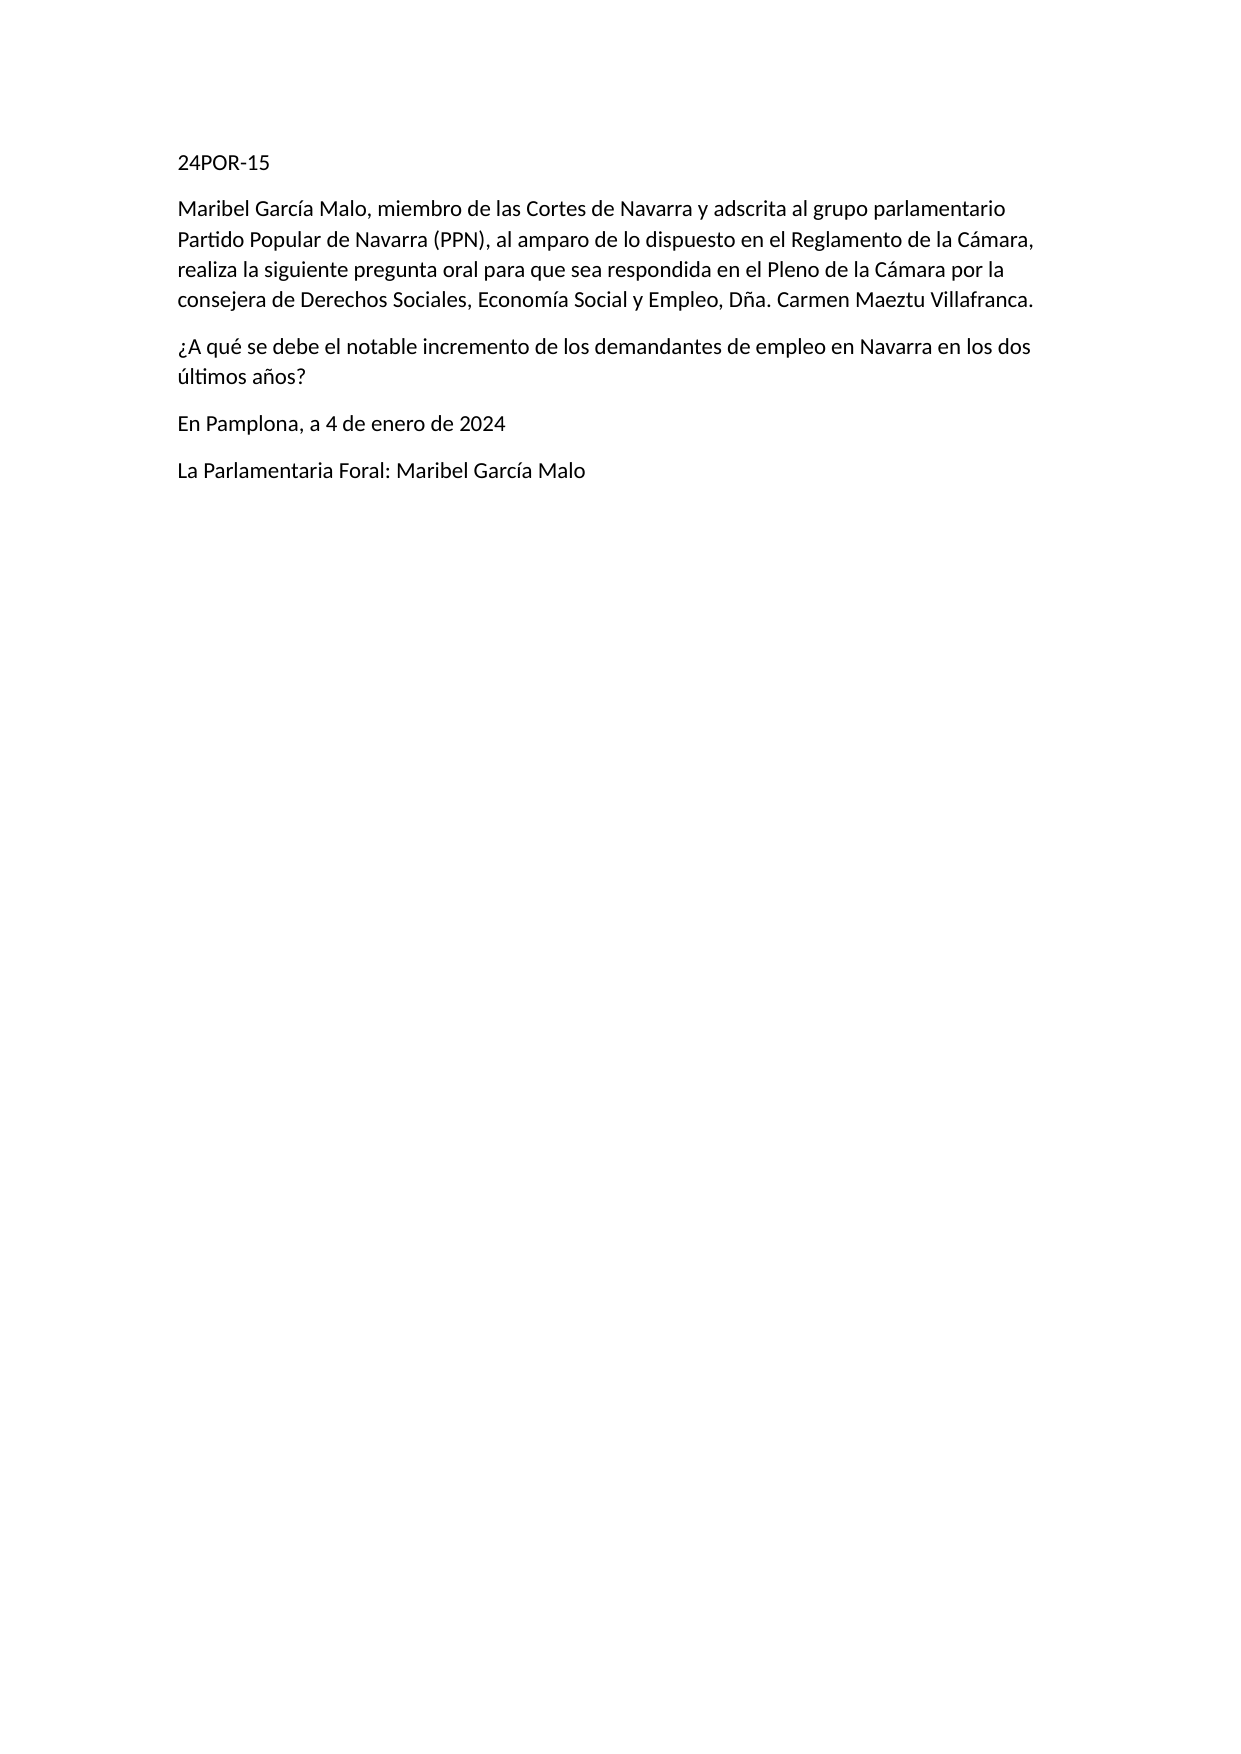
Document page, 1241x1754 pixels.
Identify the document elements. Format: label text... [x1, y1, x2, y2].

text Maribel García Malo, miembro de las Cortes de Navarra y adscrita al grupo parlamentario Partido Popular de Navarra (PPN), al amparo de lo dispuesto en el Reglamento de la Cámara, realiza la siguiente pregunta oral para que sea respondida en el Pleno de la Cámara por la consejera de Derechos Sociales, Economía Social y Empleo, Dña. Carmen Maeztu Villafranca. [177, 194, 1063, 313]
text En Pamplona, a 4 de enero de 2024 [177, 409, 1063, 437]
text ¿A qué se debe el notable incremento de los demandantes de empleo en Navarra en los dos últimos años? [177, 332, 1063, 390]
text La Parlamentaria Foral: Maribel García Malo [177, 456, 1063, 484]
text 24POR-15 [177, 148, 1063, 176]
